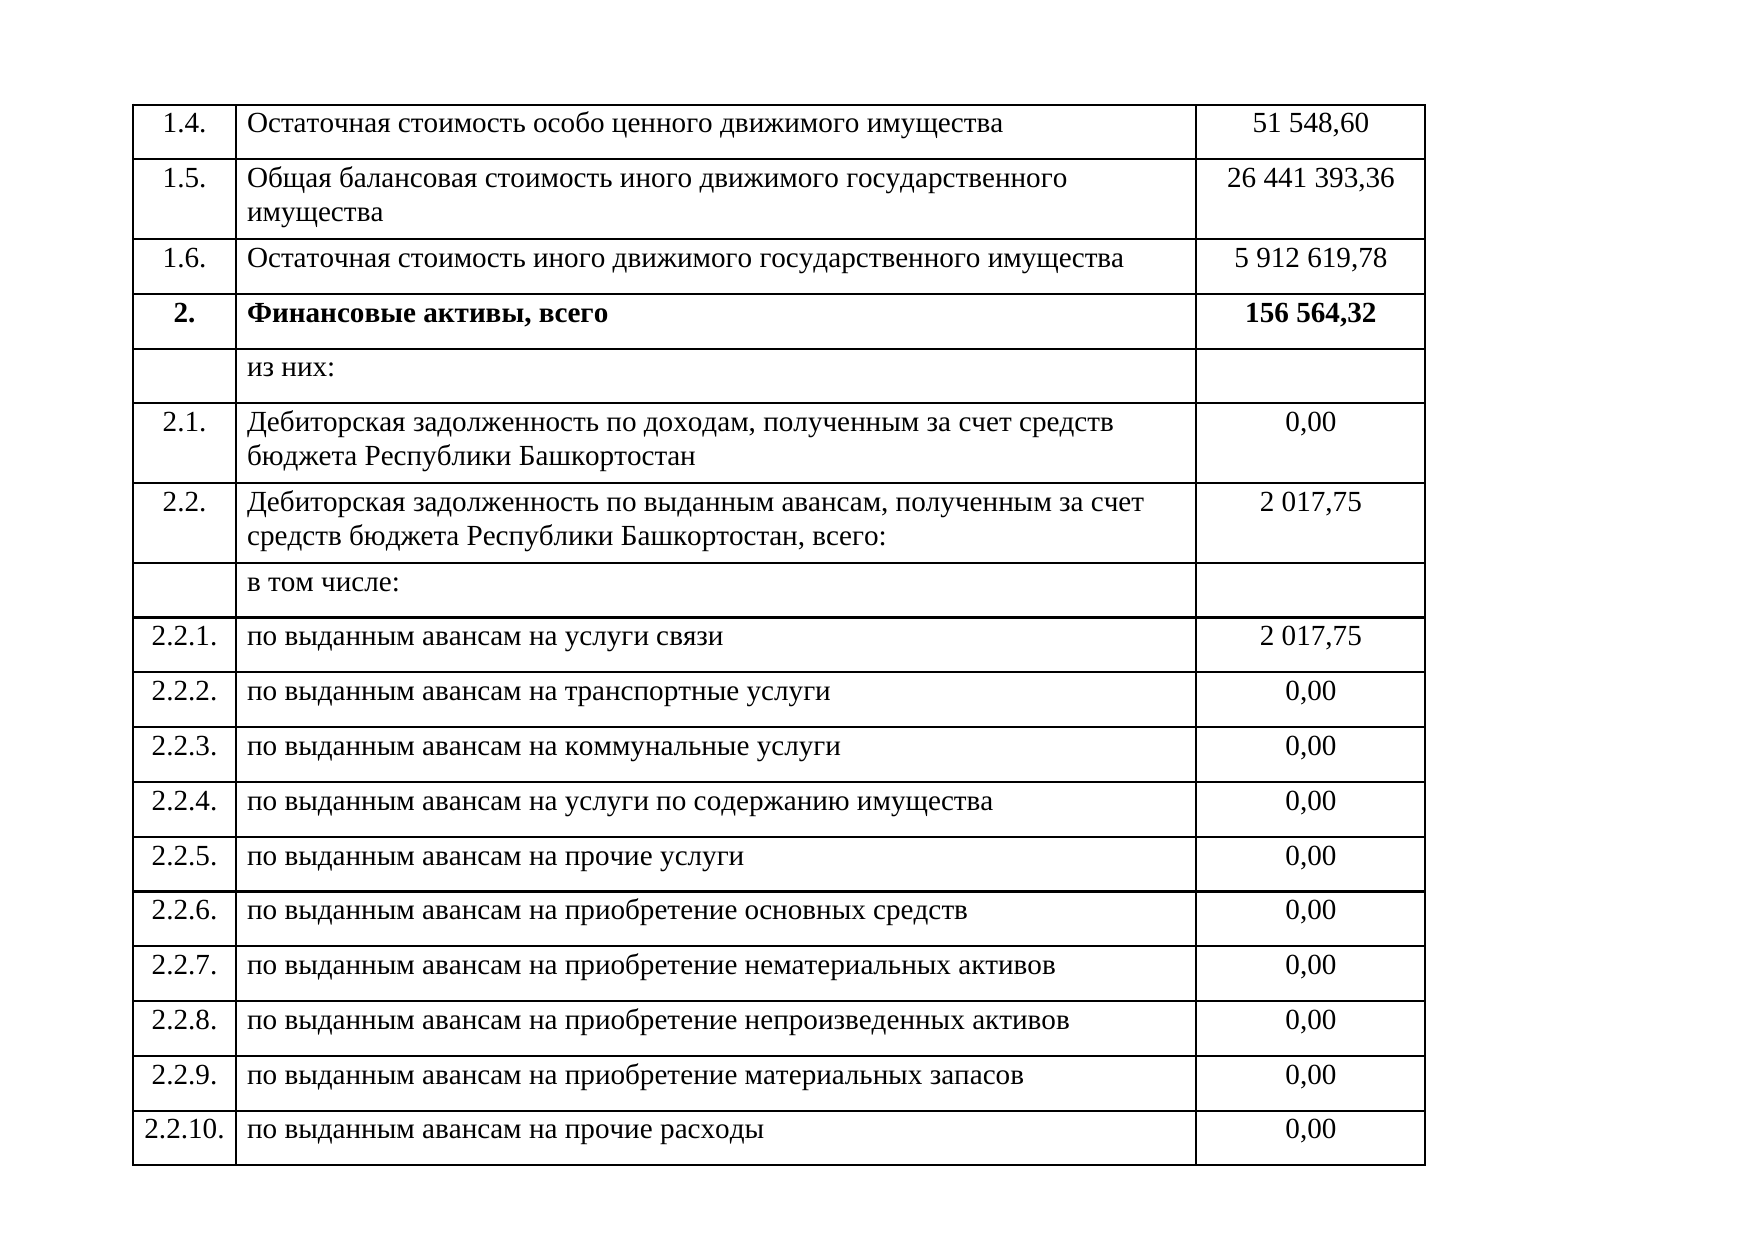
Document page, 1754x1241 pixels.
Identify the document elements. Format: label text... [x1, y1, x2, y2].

table_cell [1197, 564, 1424, 616]
table_cell 2. [134, 295, 235, 347]
table_cell 2.2.10. [134, 1112, 235, 1164]
table_cell 0,00 [1197, 893, 1424, 945]
table_cell 0,00 [1197, 1112, 1424, 1164]
table_cell 2.2.4. [134, 783, 235, 836]
table_cell по выданным авансам на коммунальные услуги [237, 728, 1195, 781]
table_cell 0,00 [1197, 1002, 1424, 1055]
table_cell Дебиторская задолженность по выданным авансам, полученным за счет средств бюджета Республики Башкортостан, всего: [237, 484, 1195, 562]
table_cell 0,00 [1197, 404, 1424, 482]
table_cell из них: [237, 350, 1195, 402]
table_cell 5 912 619,78 [1197, 240, 1424, 293]
table_cell 26 441 393,36 [1197, 160, 1424, 238]
table_cell 2 017,75 [1197, 619, 1424, 671]
table_cell 0,00 [1197, 783, 1424, 836]
table_cell по выданным авансам на прочие услуги [237, 838, 1195, 890]
table_cell Остаточная стоимость иного движимого государственного имущества [237, 240, 1195, 293]
table_cell по выданным авансам на приобретение нематериальных активов [237, 947, 1195, 1000]
table_cell в том числе: [237, 564, 1195, 616]
table_cell 2.2.7. [134, 947, 235, 1000]
table_cell 0,00 [1197, 673, 1424, 726]
table_cell 2.2.1. [134, 619, 235, 671]
table_cell 2.1. [134, 404, 235, 482]
table_cell по выданным авансам на прочие расходы [237, 1112, 1195, 1164]
table_cell 2.2.6. [134, 893, 235, 945]
table_cell [1197, 350, 1424, 402]
table_cell [134, 564, 235, 616]
table_cell 1.5. [134, 160, 235, 238]
table_cell 1.4. [134, 106, 235, 158]
table_cell 2.2.3. [134, 728, 235, 781]
table_cell по выданным авансам на услуги связи [237, 619, 1195, 671]
table_cell Дебиторская задолженность по доходам, полученным за счет средств бюджета Республики Башкортостан [237, 404, 1195, 482]
table_cell 2.2. [134, 484, 235, 562]
table_cell 0,00 [1197, 1057, 1424, 1109]
table_cell 2.2.2. [134, 673, 235, 726]
table_cell 2.2.9. [134, 1057, 235, 1109]
table_cell Общая балансовая стоимость иного движимого государственного имущества [237, 160, 1195, 238]
table_cell 2.2.8. [134, 1002, 235, 1055]
table_cell 2.2.5. [134, 838, 235, 890]
table_cell 1.6. [134, 240, 235, 293]
table_cell Финансовые активы, всего [237, 295, 1195, 347]
table_cell по выданным авансам на приобретение непроизведенных активов [237, 1002, 1195, 1055]
table_cell 156 564,32 [1197, 295, 1424, 347]
table_cell 51 548,60 [1197, 106, 1424, 158]
table_cell Остаточная стоимость особо ценного движимого имущества [237, 106, 1195, 158]
table_cell 0,00 [1197, 728, 1424, 781]
table_cell по выданным авансам на услуги по содержанию имущества [237, 783, 1195, 836]
table_cell 0,00 [1197, 838, 1424, 890]
table_cell по выданным авансам на приобретение материальных запасов [237, 1057, 1195, 1109]
table_cell по выданным авансам на приобретение основных средств [237, 893, 1195, 945]
table_cell по выданным авансам на транспортные услуги [237, 673, 1195, 726]
table_cell [134, 350, 235, 402]
table_cell 0,00 [1197, 947, 1424, 1000]
table_cell 2 017,75 [1197, 484, 1424, 562]
